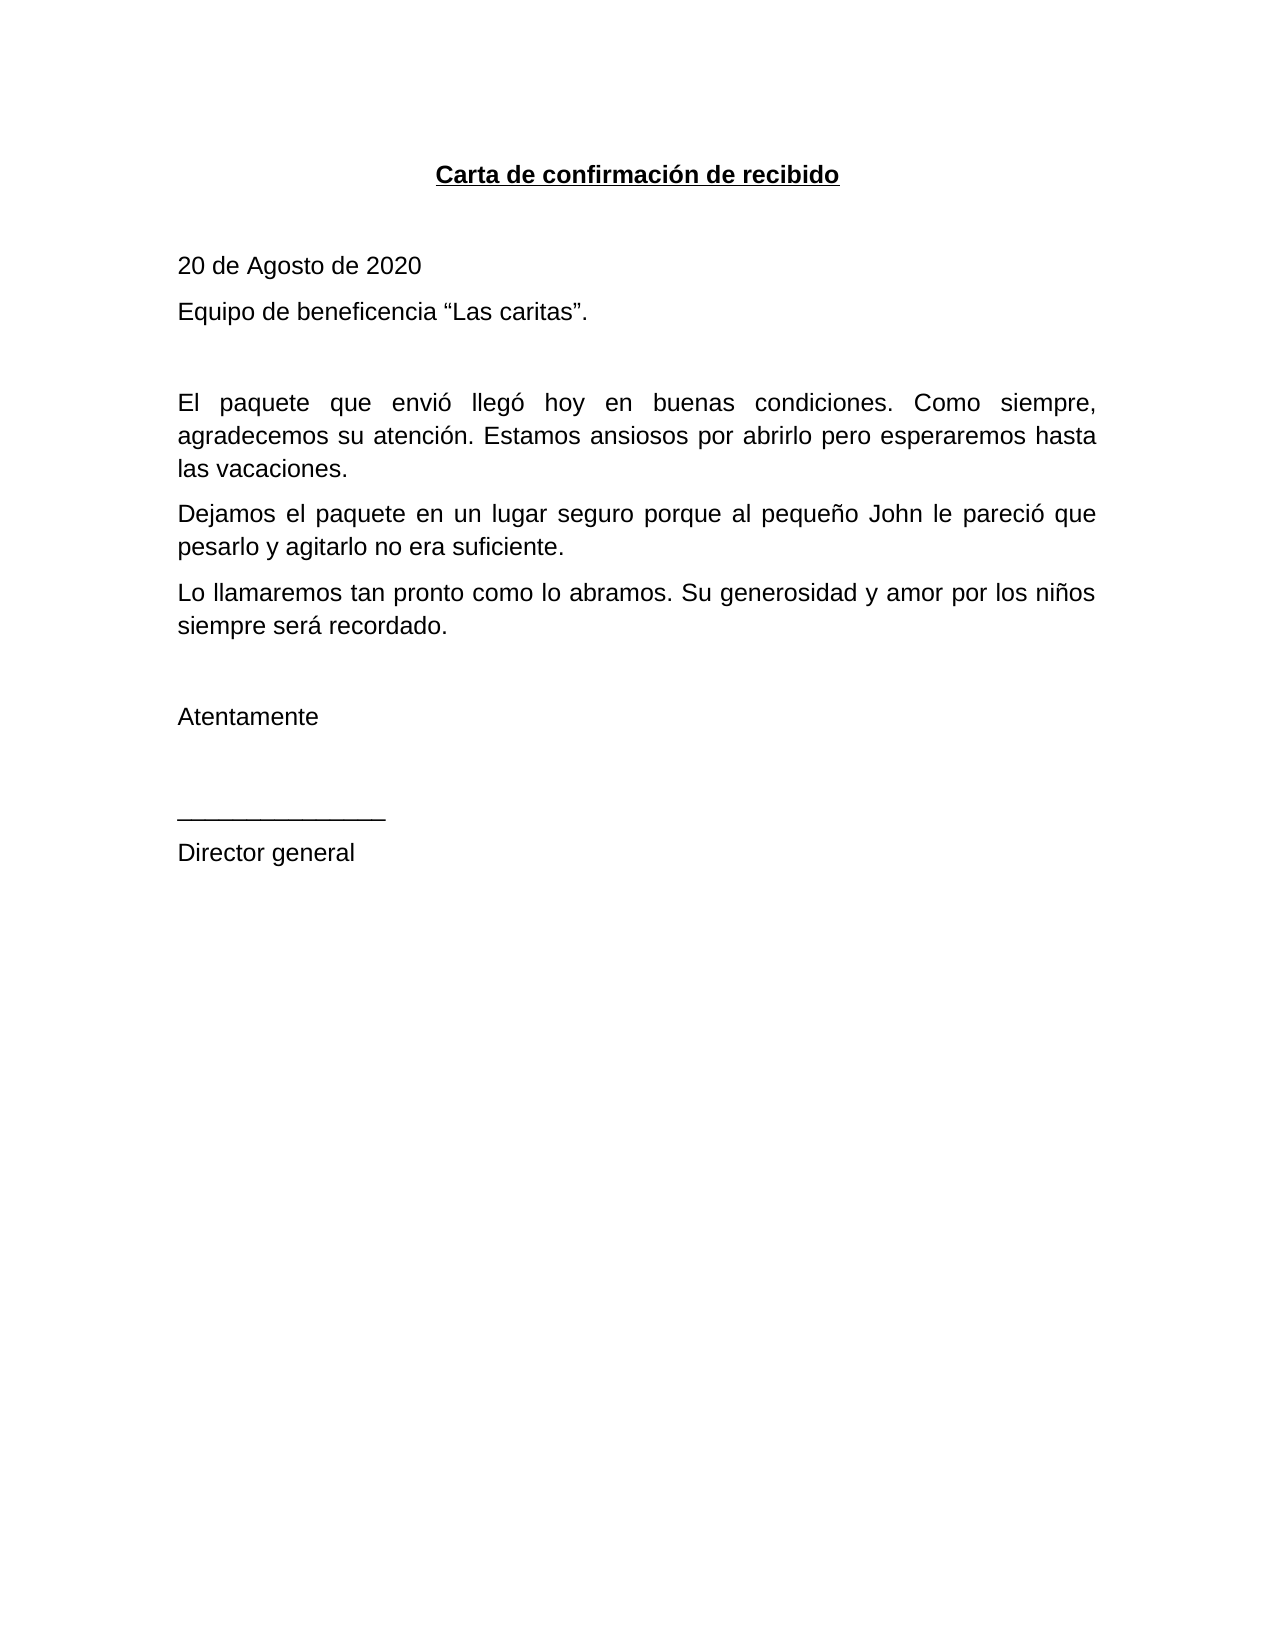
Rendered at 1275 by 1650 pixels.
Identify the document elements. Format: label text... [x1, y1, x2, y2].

text _______________ [177, 793, 1098, 822]
text Lo llamaremos tan pronto como lo abramos. Su generosidad y amor por los niños siempre será recordado. [177, 578, 1098, 639]
text El paquete que envió llegó hoy en buenas condiciones. Como siempre, agradecemos su atención. Estamos ansiosos por abrirlo pero esperaremos hasta las vacaciones. [177, 388, 1098, 482]
text Director general [177, 838, 1098, 867]
text Atentamente [177, 702, 1098, 731]
text Carta de confirmación de recibido [177, 160, 1098, 189]
text 20 de Agosto de 2020 [177, 251, 1098, 280]
text Dejamos el paquete en un lugar seguro porque al pequeño John le pareció que pesarlo y agitarlo no era suficiente. [177, 499, 1098, 561]
text Equipo de beneficencia “Las caritas”. [177, 297, 1098, 325]
